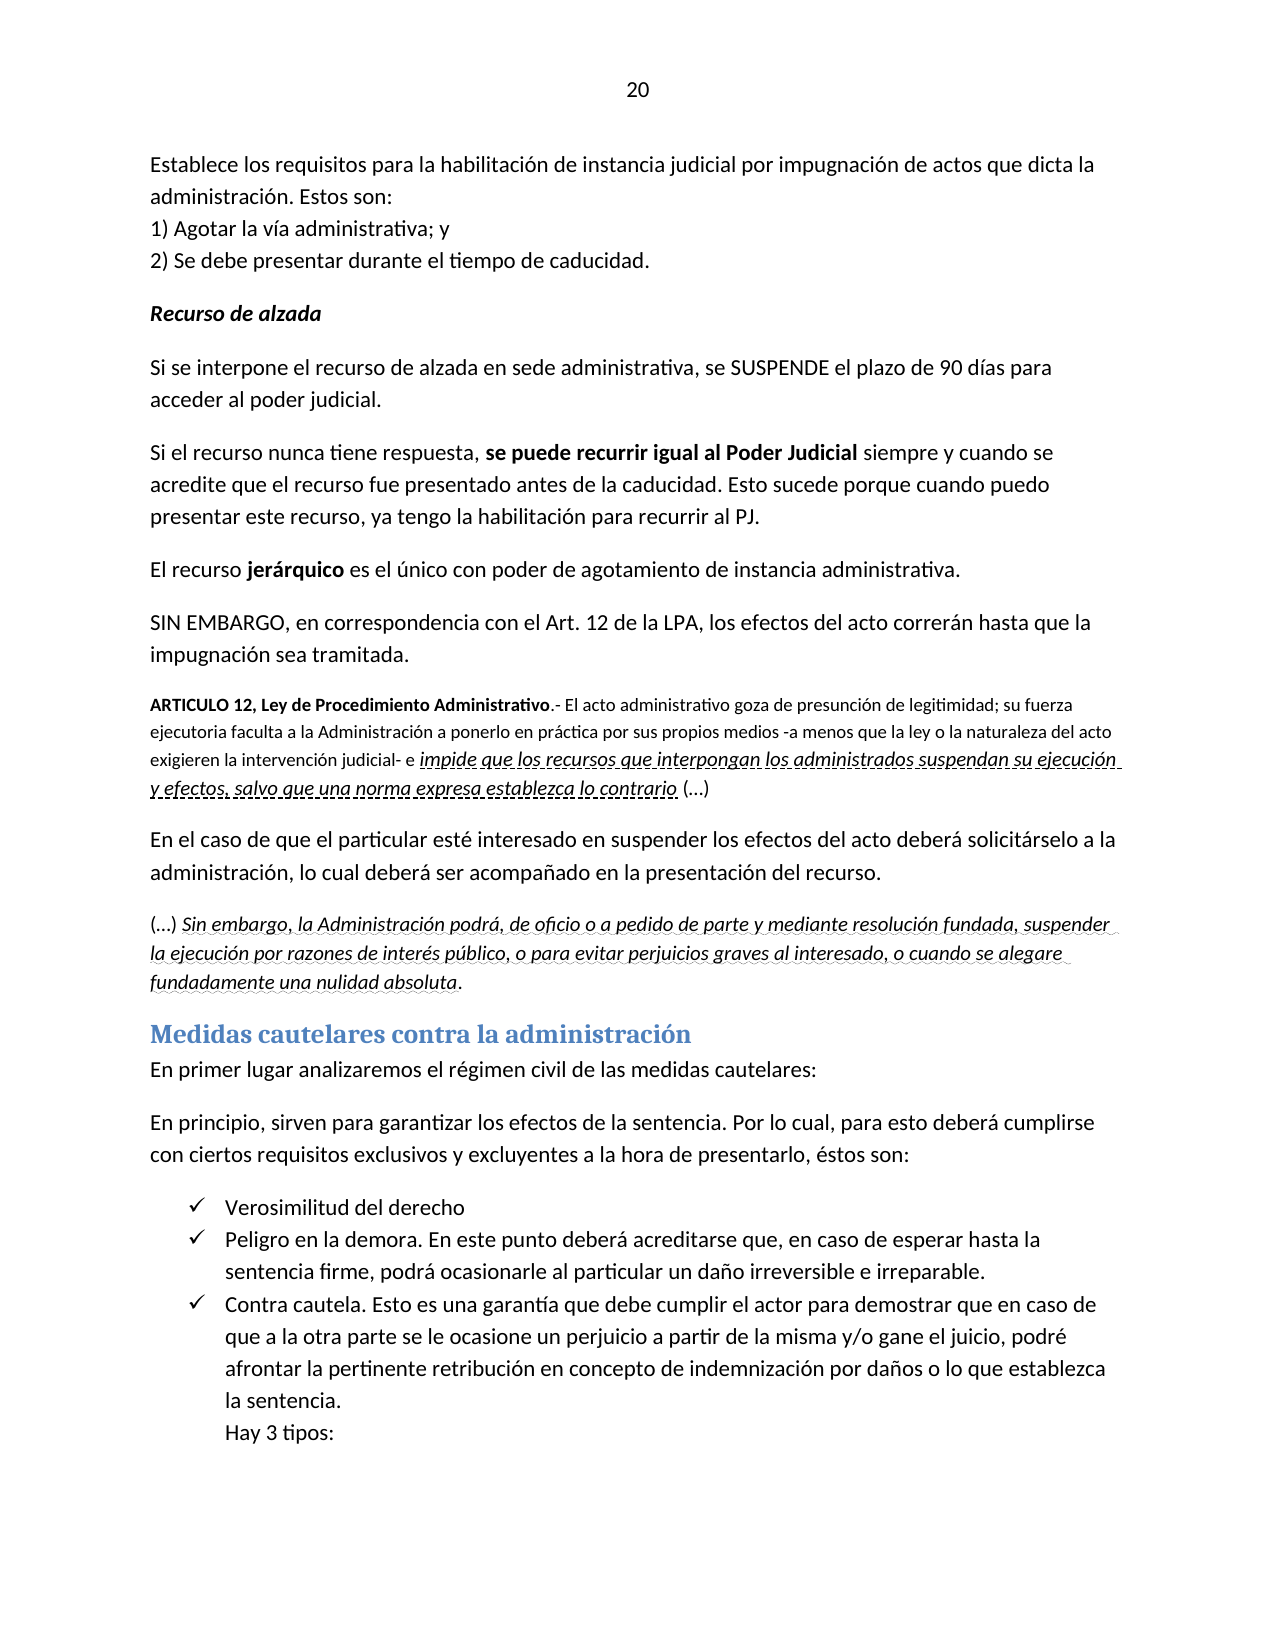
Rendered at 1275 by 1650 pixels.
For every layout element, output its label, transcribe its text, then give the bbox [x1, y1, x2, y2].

text Si se interpone el recurso de alzada en sede administrativa, se SUSPENDE el plazo de 90 días para acceder al poder judicial. [150, 353, 1125, 413]
text En principio, sirven para garantizar los efectos de la sentencia. Por lo cual, para esto deberá cumplirse con ciertos requisitos exclusivos y excluyentes a la hora de presentarlo, éstos son: [150, 1108, 1125, 1168]
text El recurso jerárquico es el único con poder de agotamiento de instancia administrativa. [150, 555, 1125, 583]
text Si el recurso nunca tiene respuesta, se puede recurrir igual al Poder Judicial siempre y cuando se acredite que el recurso fue presentado antes de la caducidad. Esto sucede porque cuando puedo presentar este recurso, ya tengo la habilitación para recurrir al PJ. [150, 438, 1125, 530]
text (…) Sin embargo, la Administración podrá, de oficio o a pedido de parte y mediante resolución fundada, suspender la ejecución por razones de interés público, o para evitar perjuicios graves al interesado, o cuando se alegare fundadamente una nulidad absoluta. [150, 911, 1125, 994]
list Verosimilitud del derecho [187, 1193, 1125, 1221]
text Recurso de alzada [150, 299, 1125, 328]
list Peligro en la demora. En este punto deberá acreditarse que, en caso de esperar hasta la sentencia firme, podrá ocasionarle al particular un daño irreversible e irreparable. [187, 1225, 1125, 1286]
text SIN EMBARGO, en correspondencia con el Art. 12 de la LPA, los efectos del acto correrán hasta que la impugnación sea tramitada. [150, 608, 1125, 668]
list Contra cautela. Esto es una garantía que debe cumplir el actor para demostrar que en caso de que a la otra parte se le ocasione un perjuicio a partir de la misma y/o gane el juicio, podré afrontar la pertinente retribución en concepto de indemnización por daños o lo que establezca la sentencia. Hay 3 tipos: [187, 1290, 1125, 1446]
text ARTICULO 12, Ley de Procedimiento Administrativo.- El acto administrativo goza de presunción de legitimidad; su fuerza ejecutoria faculta a la Administración a ponerlo en práctica por sus propios medios -a menos que la ley o la naturaleza del acto exigieren la intervención judicial- e impide que los recursos que interpongan los administrados suspendan su ejecución y efectos, salvo que una norma expresa establezca lo contrario (…) [150, 693, 1125, 801]
subtitle Medidas cautelares contra la administración [150, 1019, 1125, 1050]
text Establece los requisitos para la habilitación de instancia judicial por impugnación de actos que dicta la administración. Estos son: 1) Agotar la vía administrativa; y 2) Se debe presentar durante el tiempo de caducidad. [150, 150, 1125, 274]
text En primer lugar analizaremos el régimen civil de las medidas cautelares: [150, 1055, 1125, 1083]
text En el caso de que el particular esté interesado en suspender los efectos del acto deberá solicitárselo a la administración, lo cual deberá ser acompañado en la presentación del recurso. [150, 826, 1125, 886]
